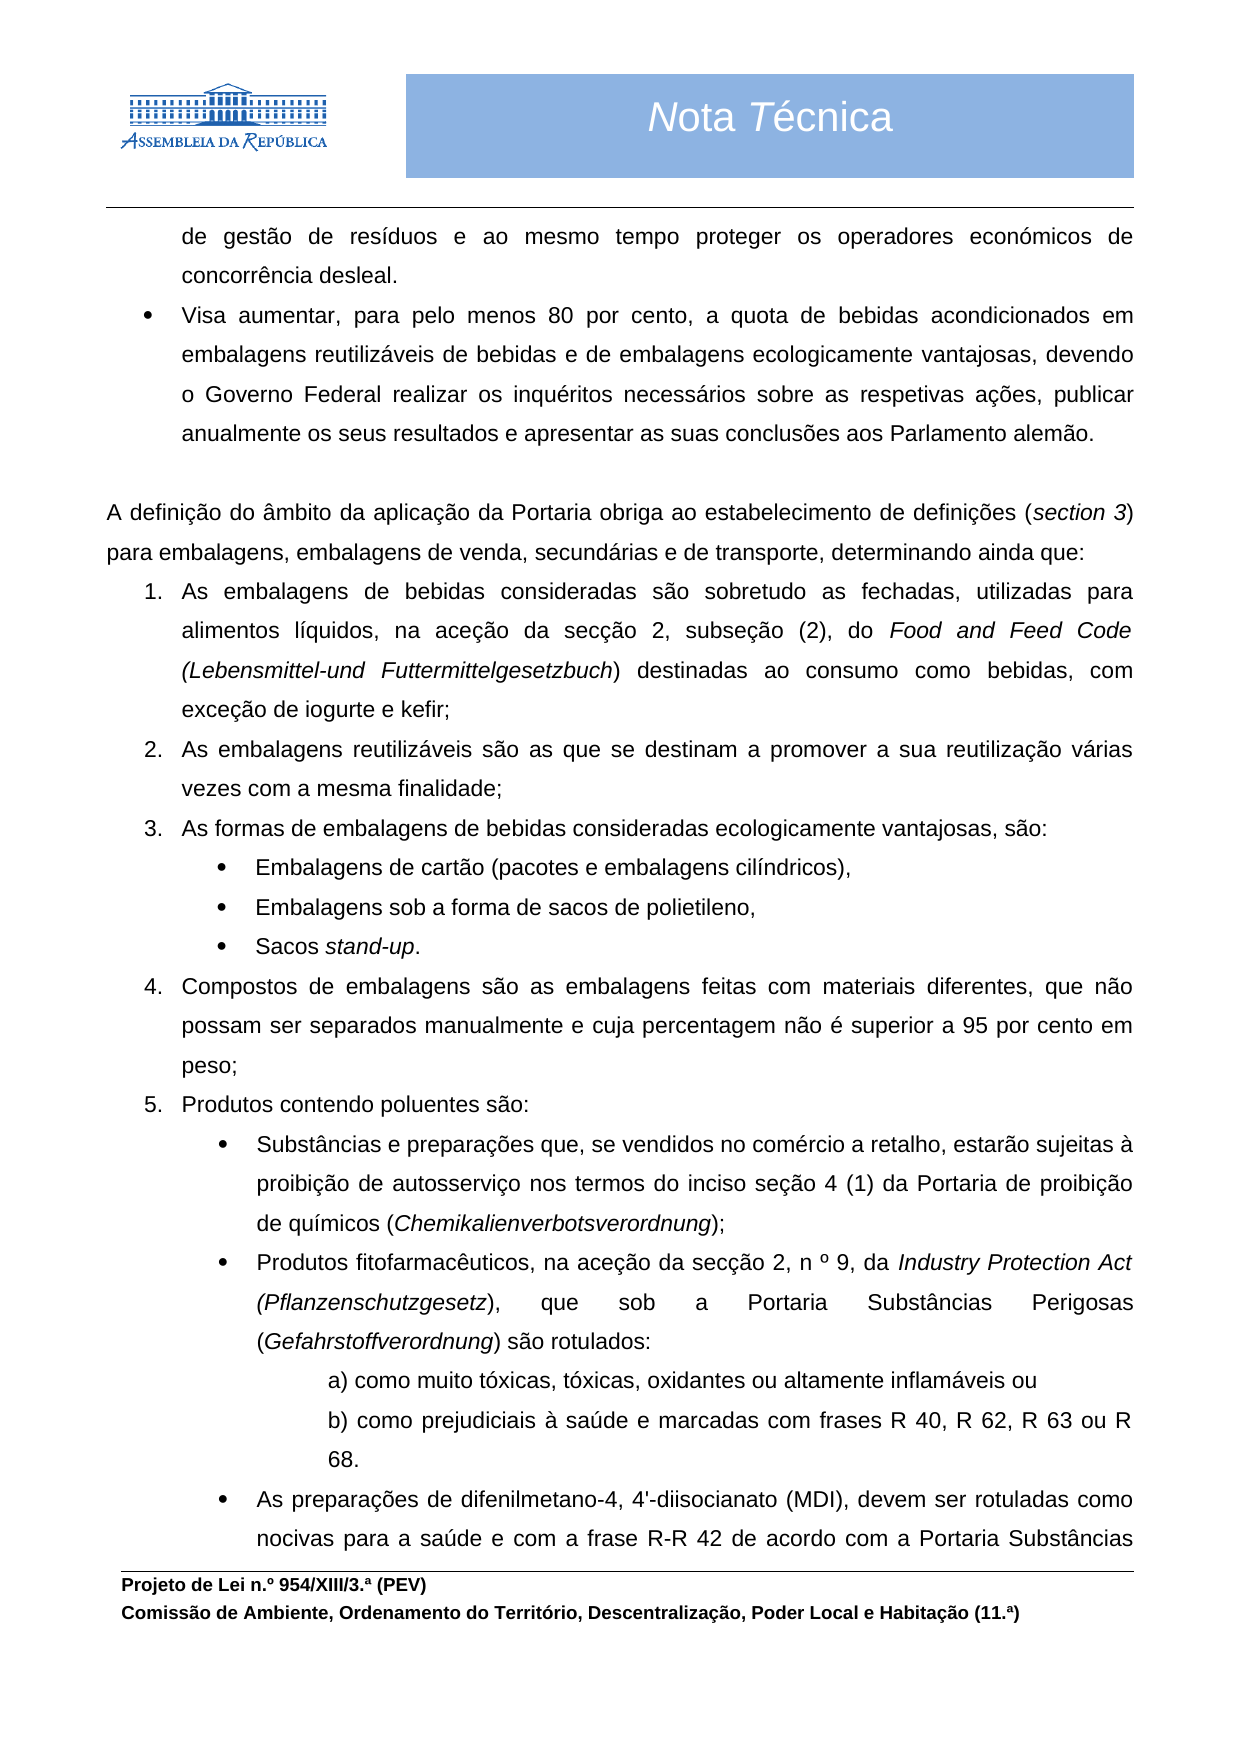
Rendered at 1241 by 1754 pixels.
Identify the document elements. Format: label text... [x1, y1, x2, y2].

text A definição do âmbito da aplicação da Portaria obriga ao estabelecimento de definições (section 3) para embalagens, embalagens de venda, secundárias e de transporte, determinando ainda que: [106, 499, 1134, 565]
list Substâncias e preparações que, se vendidos no comércio a retalho, estarão sujeitas à proibição de autosserviço nos termos do inciso seção 4 (1) da Portaria de proibição de químicos (Chemikalienverbotsverordnung); [219, 1131, 1134, 1236]
text b) como prejudiciais à saúde e marcadas com frases R 40, R 62, R 63 ou R 68. [328, 1407, 1134, 1473]
list Produtos fitofarmacêuticos, na aceção da secção 2, n º 9, da Industry Protection Act (Pflanzenschutzgesetz), que sob a Portaria Substâncias Perigosas (Gefahrstoffverordnung) são rotulados: [219, 1249, 1134, 1354]
list As formas de embalagens de bebidas consideradas ecologicamente vantajosas, são: [144, 815, 1134, 841]
list Sacos stand-up. [218, 933, 1134, 959]
text a) como muito tóxicas, tóxicas, oxidantes ou altamente inflamáveis ​​ou [328, 1367, 1134, 1394]
list As embalagens de bebidas consideradas são sobretudo as fechadas, utilizadas para alimentos líquidos, na aceção da secção 2, subseção (2), do Food and Feed Code (Lebensmittel-und Futtermittelgesetzbuch) destinadas ao consumo como bebidas, com exceção de iogurte e kefir; [144, 578, 1134, 723]
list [219, 1486, 1134, 1552]
list As embalagens reutilizáveis são as que se destinam a promover a sua reutilização várias vezes com a mesma finalidade; [144, 736, 1134, 802]
list Embalagens sob a forma de sacos de polietileno, [218, 894, 1134, 920]
list Produtos contendo poluentes são: [144, 1091, 1134, 1117]
list Embalagens de cartão (pacotes e embalagens cilíndricos), [218, 854, 1134, 881]
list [144, 223, 1134, 288]
list Compostos de embalagens são as embalagens feitas com materiais diferentes, que não possam ser separados manualmente e cuja percentagem não é superior a 95 por cento em peso; [144, 973, 1134, 1078]
list Visa aumentar, para pelo menos 80 por cento, a quota de bebidas acondicionados em embalagens reutilizáveis ​​de bebidas e de embalagens ecologicamente vantajosas, devendo o Governo Federal realizar os inquéritos necessários sobre as respetivas ações, publicar anualmente os seus resultados e apresentar as suas conclusões aos Parlamento alemão. [144, 302, 1134, 446]
